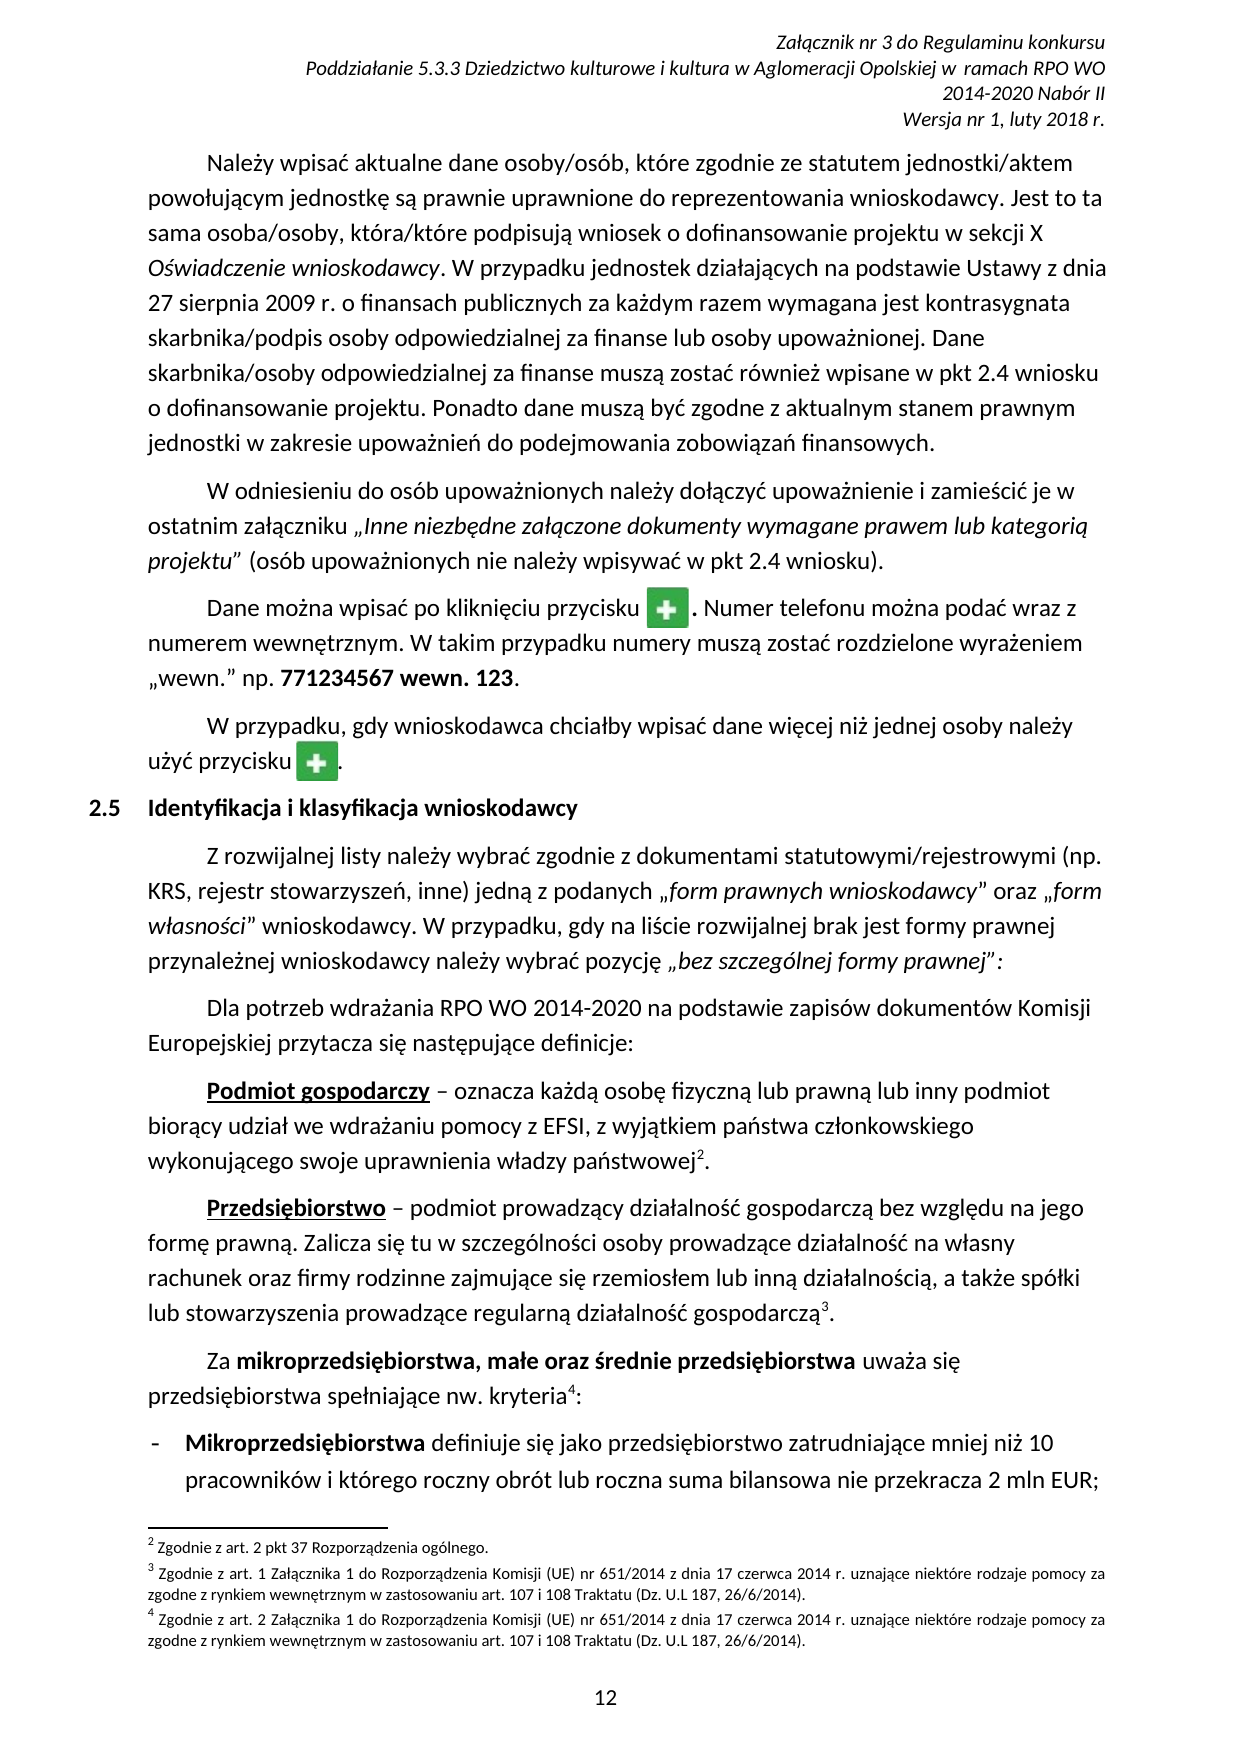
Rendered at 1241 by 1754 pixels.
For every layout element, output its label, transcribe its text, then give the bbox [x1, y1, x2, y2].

text Podmiot gospodarczy – oznacza każdą osobę fizyczną lub prawną lub inny podmiot biorący udział we wdrażaniu pomocy z EFSI, z wyjątkiem państwa członkowskiego wykonującego swoje uprawnienia władzy państwowej. [148, 1075, 1107, 1176]
text W odniesieniu do osób upoważnionych należy dołączyć upoważnienie i zamieścić je w ostatnim załączniku „Inne niezbędne załączone dokumenty wymagane prawem lub kategorią projektu” (osób upoważnionych nie należy wpisywać w pkt 2.4 wniosku). [148, 475, 1107, 576]
picture [296, 740, 339, 781]
picture [646, 587, 689, 628]
text Przedsiębiorstwo – podmiot prowadzący działalność gospodarczą bez względu na jego formę prawną. Zalicza się tu w szczególności osoby prowadzące działalność na własny rachunek oraz firmy rodzinne zajmujące się rzemiosłem lub inną działalnością, a także spółki lub stowarzyszenia prowadzące regularną działalność gospodarczą. [148, 1193, 1107, 1328]
text Należy wpisać aktualne dane osoby/osób, które zgodnie ze statutem jednostki/aktem powołującym jednostkę są prawnie uprawnione do reprezentowania wnioskodawcy. Jest to ta sama osoba/osoby, która/które podpisują wniosek o dofinansowanie projektu w sekcji X Oświadczenie wnioskodawcy. W przypadku jednostek działających na podstawie Ustawy z dnia 27 sierpnia 2009 r. o finansach publicznych za każdym razem wymagana jest kontrasygnata skarbnika/podpis osoby odpowiedzialnej za finanse lub osoby upoważnionej. Dane skarbnika/osoby odpowiedzialnej za finanse muszą zostać również wpisane w pkt 2.4 wniosku o dofinansowanie projektu. Ponadto dane muszą być zgodne z aktualnym stanem prawnym jednostki w zakresie upoważnień do podejmowania zobowiązań finansowych. [148, 148, 1107, 458]
subtitle Identyfikacja i klasyfikacja wnioskodawcy [88, 793, 1107, 823]
text W przypadku, gdy wnioskodawca chciałby wpisać dane więcej niż jednej osoby należy użyć przycisku . [148, 710, 1107, 776]
text Dla potrzeb wdrażania RPO WO 2014-2020 na podstawie zapisów dokumentów Komisji Europejskiej przytacza się następujące definicje: [148, 993, 1107, 1058]
text Za mikroprzedsiębiorstwa, małe oraz średnie przedsiębiorstwa uważa się przedsiębiorstwa spełniające nw. kryteria: [148, 1345, 1107, 1411]
text Dane można wpisać po kliknięciu przycisku . Numer telefonu można podać wraz z numerem wewnętrznym. W takim przypadku numery muszą zostać rozdzielone wyrażeniem „wewn.” np. 771234567 wewn. 123. [148, 593, 1107, 693]
text Z rozwijalnej listy należy wybrać zgodnie z dokumentami statutowymi/rejestrowymi (np. KRS, rejestr stowarzyszeń, inne) jedną z podanych „form prawnych wnioskodawcy” oraz „form własności” wnioskodawcy. W przypadku, gdy na liście rozwijalnej brak jest formy prawnej przynależnej wnioskodawcy należy wybrać pozycję „bez szczególnej formy prawnej”: [148, 840, 1107, 976]
list Mikroprzedsiębiorstwa definiuje się jako przedsiębiorstwo zatrudniające mniej niż 10 pracowników i którego roczny obrót lub roczna suma bilansowa nie przekracza 2 mln EUR; [148, 1428, 1107, 1494]
